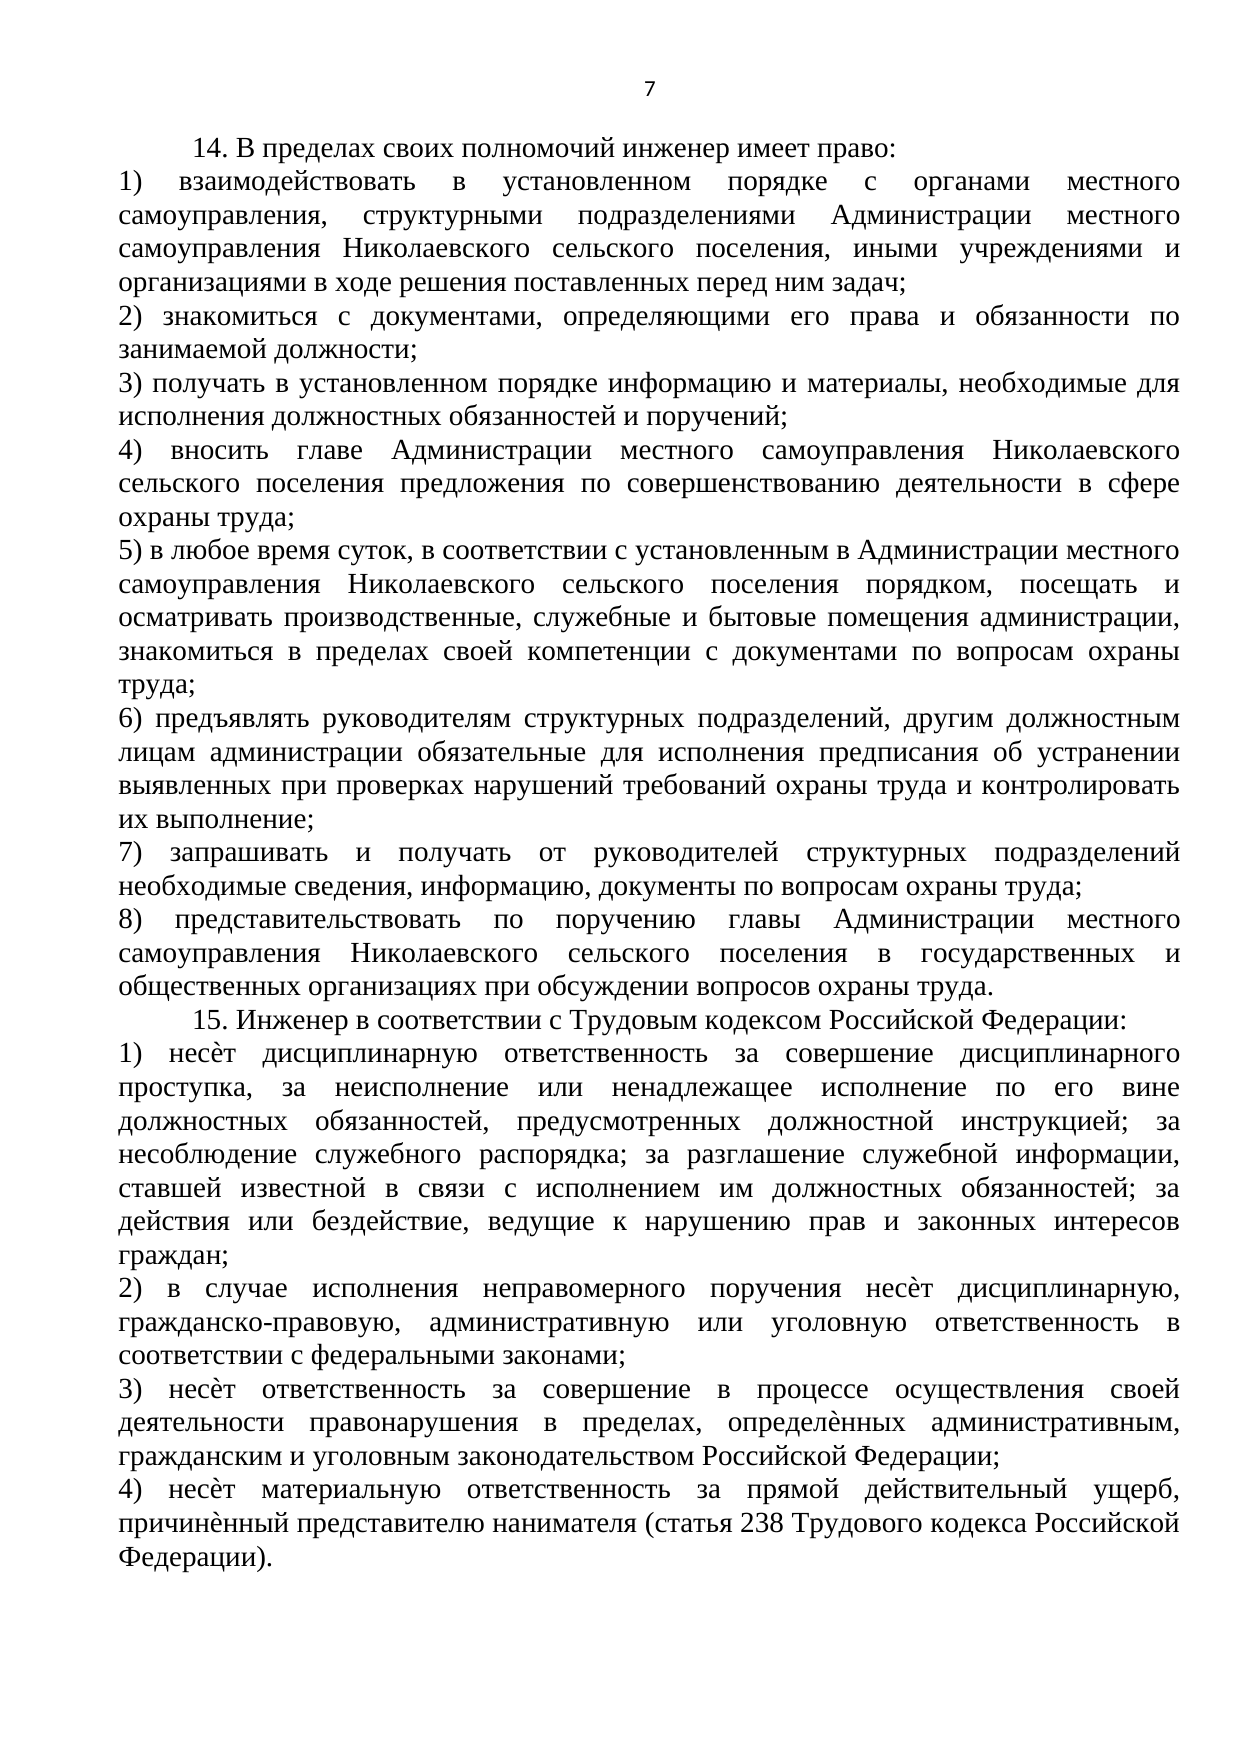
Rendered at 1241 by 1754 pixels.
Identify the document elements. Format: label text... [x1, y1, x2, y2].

text 4) несѐт материальную ответственность за прямой действительный ущерб, причинѐнный представителю нанимателя (статья 238 Трудового кодекса Российской Федерации). [118, 1472, 1181, 1572]
text 7) запрашивать и получать от руководителей структурных подразделений необходимые сведения, информацию, документы по вопросам охраны труда; [118, 834, 1181, 901]
text 6) предъявлять руководителям структурных подразделений, другим должностным лицам администрации обязательные для исполнения предписания об устранении выявленных при проверках нарушений требований охраны труда и контролировать их выполнение; [118, 700, 1181, 834]
text 15. Инженер в соответствии с Трудовым кодексом Российской Федерации: [118, 1002, 1181, 1036]
text 2) в случае исполнения неправомерного поручения несѐт дисциплинарную, гражданско-правовую, административную или уголовную ответственность в соответствии с федеральными законами; [118, 1270, 1181, 1371]
text 2) знакомиться с документами, определяющими его права и обязанности по занимаемой должности; [118, 298, 1181, 365]
text 3) получать в установленном порядке информацию и материалы, необходимые для исполнения должностных обязанностей и поручений; [118, 365, 1181, 432]
text 5) в любое время суток, в соответствии с установленным в Администрации местного самоуправления Николаевского сельского поселения порядком, посещать и осматривать производственные, служебные и бытовые помещения администрации, знакомиться в пределах своей компетенции с документами по вопросам охраны труда; [118, 532, 1181, 700]
text 14. В пределах своих полномочий инженер имеет право: [118, 130, 1181, 163]
text 1) взаимодействовать в установленном порядке с органами местного самоуправления, структурными подразделениями Администрации местного самоуправления Николаевского сельского поселения, иными учреждениями и организациями в ходе решения поставленных перед ним задач; [118, 163, 1181, 298]
text 1) несѐт дисциплинарную ответственность за совершение дисциплинарного проступка, за неисполнение или ненадлежащее исполнение по его вине должностных обязанностей, предусмотренных должностной инструкцией; за несоблюдение служебного распорядка; за разглашение служебной информации, ставшей известной в связи с исполнением им должностных обязанностей; за действия или бездействие, ведущие к нарушению прав и законных интересов граждан; [118, 1036, 1181, 1270]
text 4) вносить главе Администрации местного самоуправления Николаевского сельского поселения предложения по совершенствованию деятельности в сфере охраны труда; [118, 432, 1181, 532]
text 8) представительствовать по поручению главы Администрации местного самоуправления Николаевского сельского поселения в государственных и общественных организациях при обсуждении вопросов охраны труда. [118, 901, 1181, 1002]
text 3) несѐт ответственность за совершение в процессе осуществления своей деятельности правонарушения в пределах, определѐнных административным, гражданским и уголовным законодательством Российской Федерации; [118, 1371, 1181, 1472]
